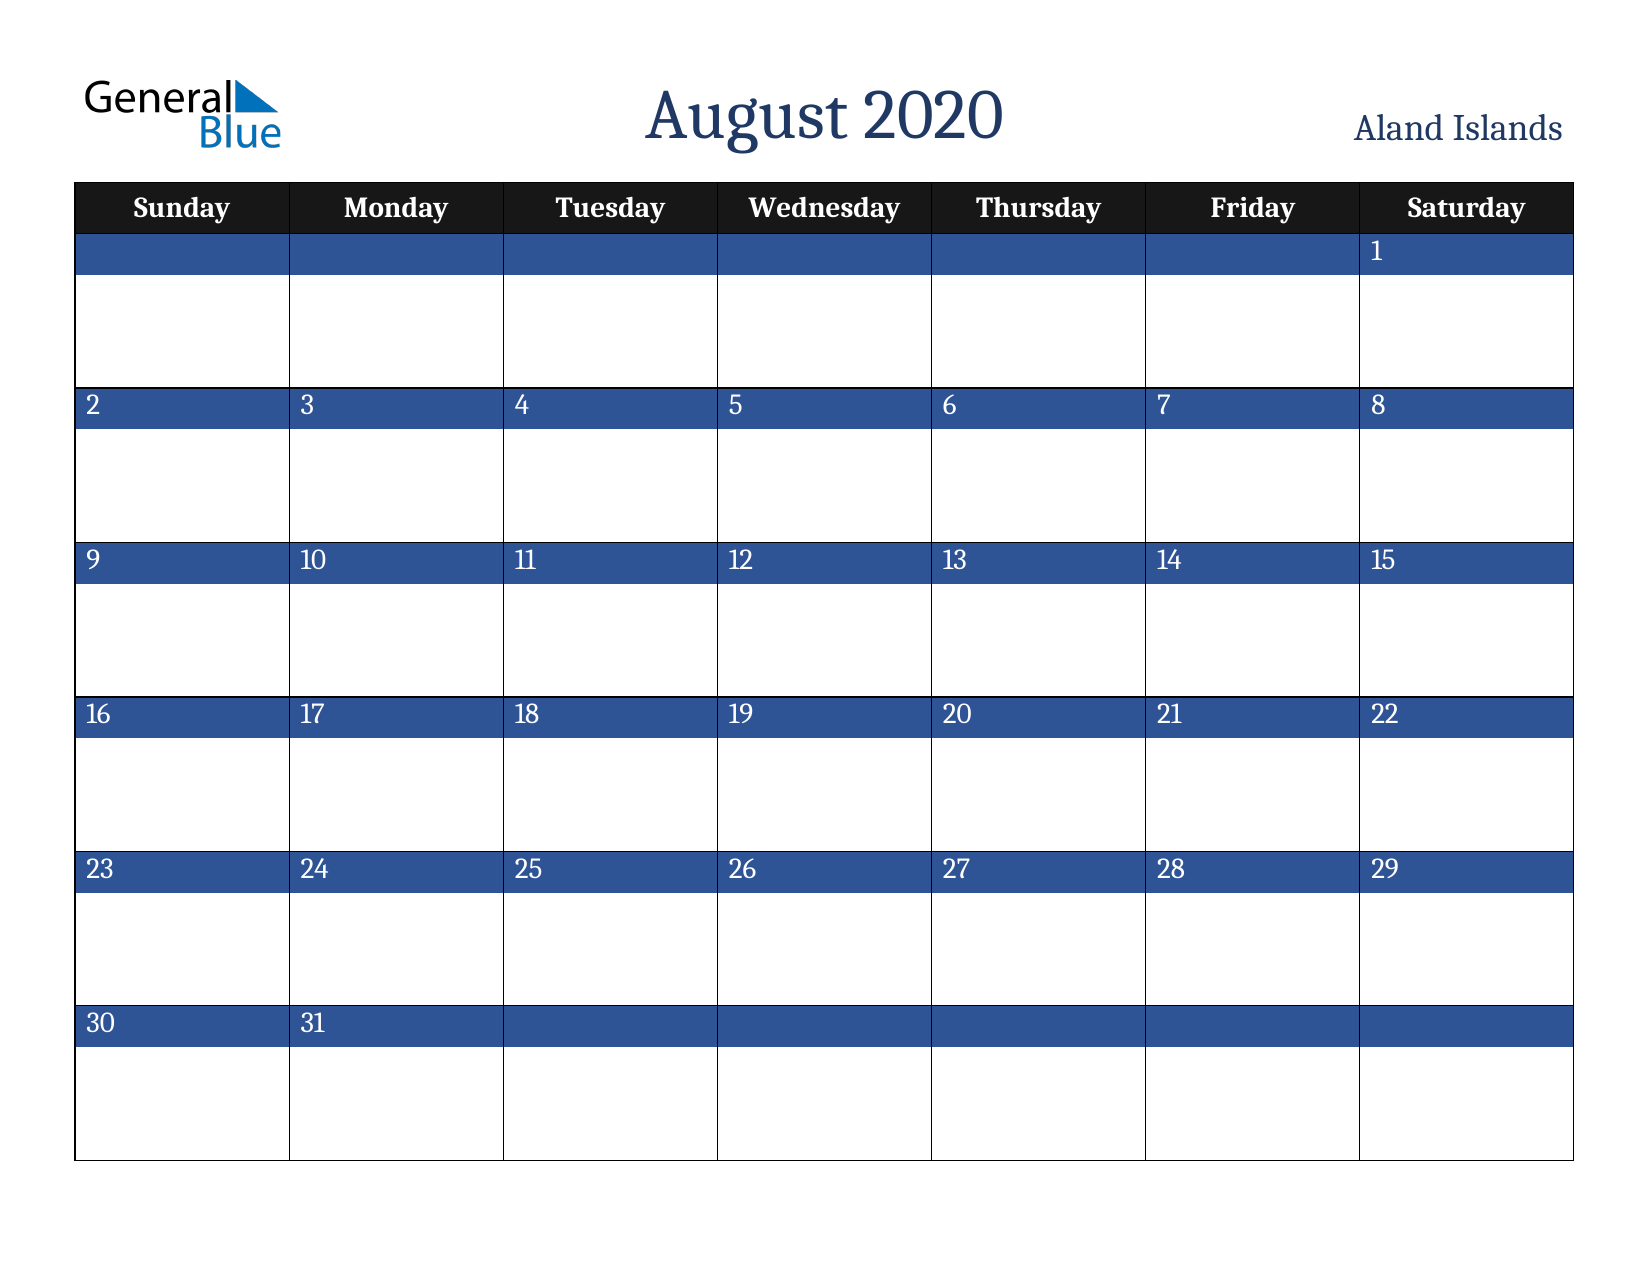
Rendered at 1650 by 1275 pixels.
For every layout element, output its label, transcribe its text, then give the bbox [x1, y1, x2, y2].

table_cell [718, 234, 931, 275]
table_cell [76, 234, 289, 275]
table_cell 26 [718, 852, 931, 893]
table_cell [504, 1047, 717, 1160]
table_cell 7 [1146, 389, 1359, 429]
table_cell 5 [718, 389, 931, 429]
table_cell 14 [1146, 543, 1359, 584]
table_cell [1146, 1047, 1359, 1160]
table_cell 2 [76, 389, 289, 429]
table_cell Wednesday [718, 183, 931, 233]
table_cell Friday [1146, 183, 1359, 233]
table_cell [718, 275, 931, 387]
table_cell [718, 584, 931, 696]
table_cell [718, 429, 931, 542]
table_cell [1360, 1047, 1573, 1160]
table_cell 30 [76, 1006, 289, 1047]
table_cell [932, 584, 1145, 696]
table_cell [1146, 275, 1359, 387]
table_cell [718, 1006, 931, 1047]
table_cell 31 [290, 1006, 503, 1047]
table_cell [1360, 893, 1573, 1005]
table_cell [1360, 584, 1573, 696]
table_cell [1360, 429, 1573, 542]
table_cell [290, 893, 503, 1005]
table_cell [76, 738, 289, 851]
table_cell [718, 893, 931, 1005]
table_cell [1360, 738, 1573, 851]
table_cell 6 [932, 389, 1145, 429]
table_cell [718, 1047, 931, 1160]
table_cell 20 [932, 698, 1145, 738]
table_cell [290, 429, 503, 542]
table_cell [290, 234, 503, 275]
table_cell 11 [504, 543, 717, 584]
table_header [75, 75, 503, 182]
table_cell [76, 584, 289, 696]
table_cell 23 [76, 852, 289, 893]
table_cell Monday [290, 183, 503, 233]
table_cell [504, 738, 717, 851]
table_cell [932, 738, 1145, 851]
table_cell 9 [76, 543, 289, 584]
table_cell [1146, 584, 1359, 696]
table_cell [932, 275, 1145, 387]
table_cell [1360, 1006, 1573, 1047]
table_cell [76, 275, 289, 387]
table_cell 18 [504, 698, 717, 738]
table_cell 13 [932, 543, 1145, 584]
table_cell [76, 893, 289, 1005]
table_cell [1146, 738, 1359, 851]
table_cell [290, 584, 503, 696]
table_cell [290, 738, 503, 851]
table_cell 24 [290, 852, 503, 893]
table_header August 2020 [503, 75, 1146, 182]
table_cell 19 [718, 698, 931, 738]
table_cell 17 [290, 698, 503, 738]
table_cell [932, 429, 1145, 542]
table_cell [504, 1006, 717, 1047]
picture [85, 80, 281, 148]
table_cell 16 [76, 698, 289, 738]
table_cell [504, 584, 717, 696]
table_cell [1146, 429, 1359, 542]
table_header Aland Islands [1146, 75, 1574, 182]
table_cell [932, 893, 1145, 1005]
table_cell [1146, 1006, 1359, 1047]
table_cell Thursday [932, 183, 1145, 233]
table_cell [1360, 275, 1573, 387]
table_cell 29 [1360, 852, 1573, 893]
table_cell [290, 1047, 503, 1160]
table_cell 28 [1146, 852, 1359, 893]
table_cell [504, 893, 717, 1005]
table_cell [932, 1006, 1145, 1047]
table_cell 15 [1360, 543, 1573, 584]
table_cell [76, 429, 289, 542]
table_cell [290, 275, 503, 387]
table_cell 21 [1146, 698, 1359, 738]
table_cell 22 [1360, 698, 1573, 738]
table_cell Tuesday [504, 183, 717, 233]
table_cell [504, 234, 717, 275]
table_cell [1146, 893, 1359, 1005]
table_cell [504, 429, 717, 542]
table_cell [932, 234, 1145, 275]
table_cell 12 [718, 543, 931, 584]
table_cell [504, 275, 717, 387]
table_cell [932, 1047, 1145, 1160]
table_cell 1 [1360, 234, 1573, 275]
table_cell 25 [504, 852, 717, 893]
table_cell 3 [290, 389, 503, 429]
table_cell 10 [290, 543, 503, 584]
table_cell [76, 1047, 289, 1160]
table_cell Sunday [76, 183, 289, 233]
table_cell 8 [1360, 389, 1573, 429]
table_cell [718, 738, 931, 851]
table_cell 27 [932, 852, 1145, 893]
table_cell Saturday [1360, 183, 1573, 233]
table_cell [1146, 234, 1359, 275]
table_cell 4 [504, 389, 717, 429]
